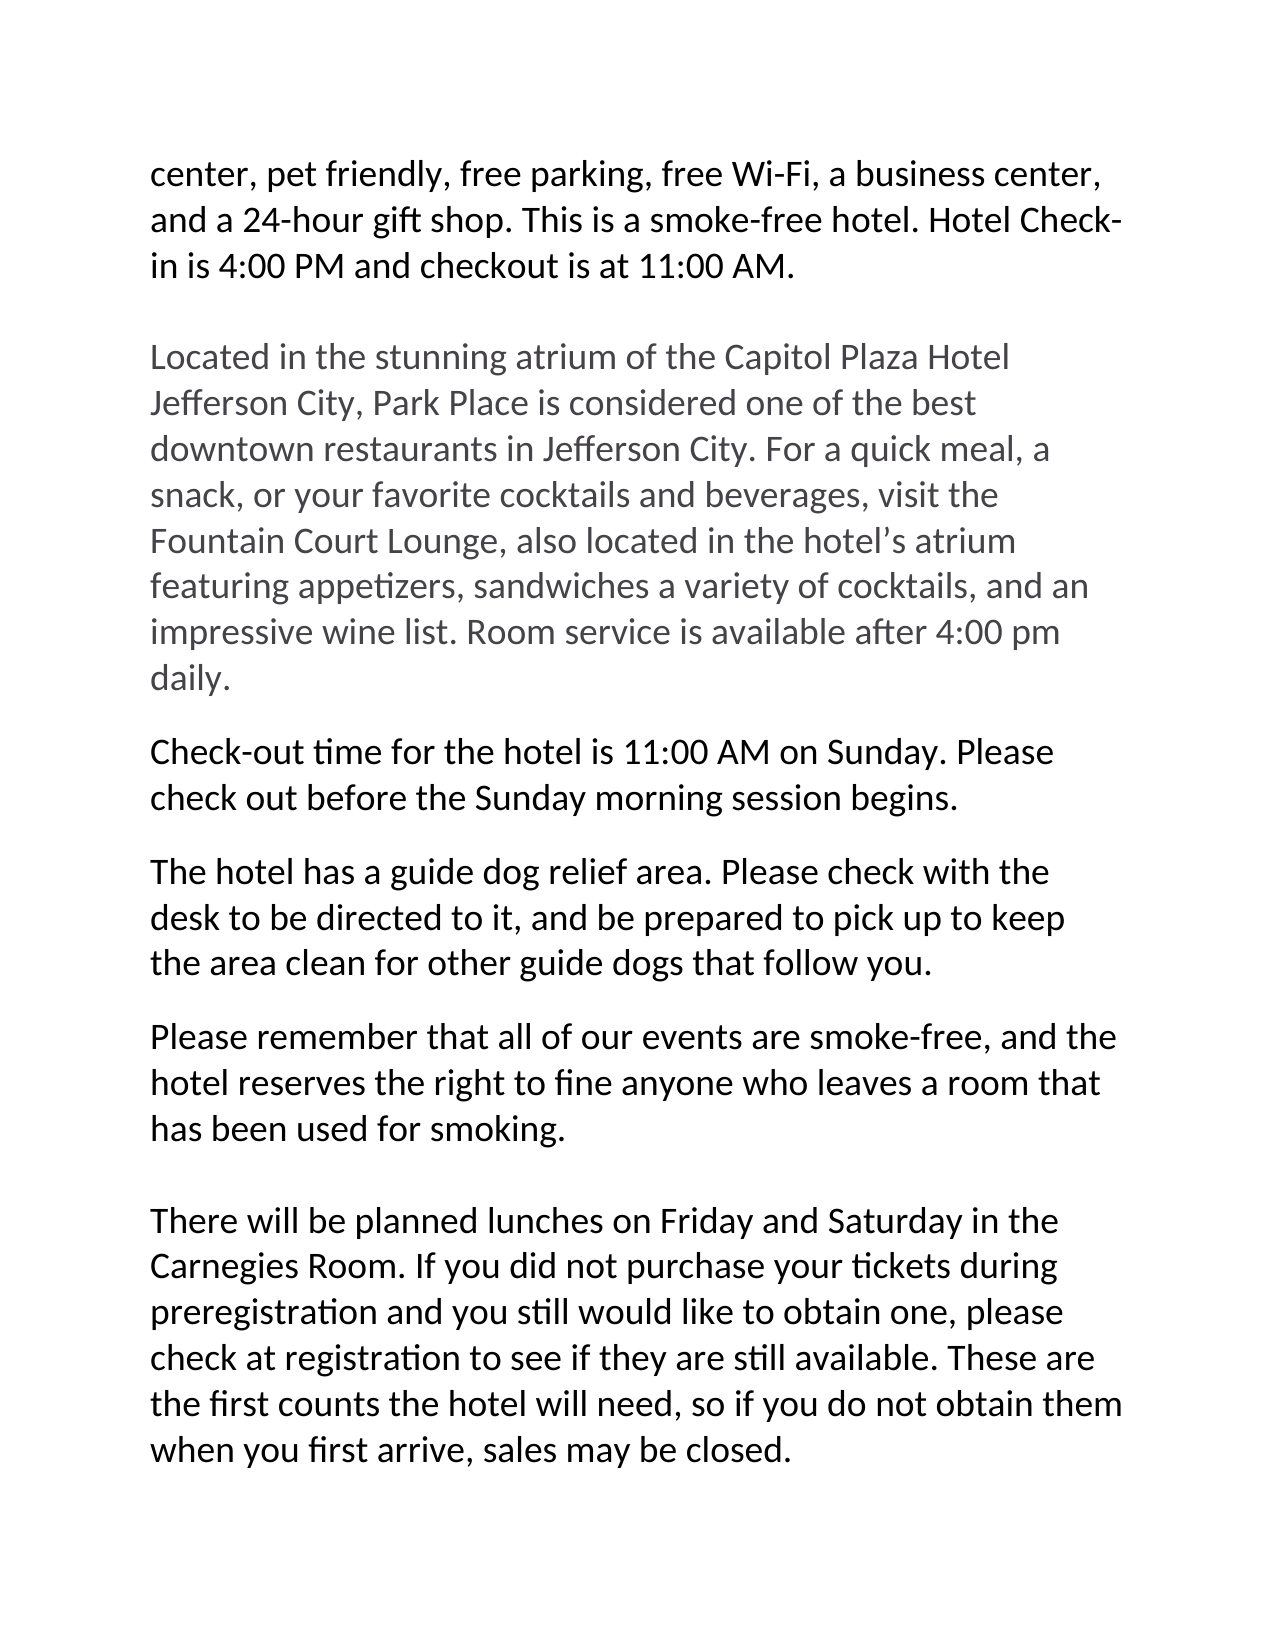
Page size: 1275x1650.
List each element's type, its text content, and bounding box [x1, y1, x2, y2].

text Located in the stunning atrium of the Capitol Plaza Hotel Jefferson City, Park Place is considered one of the best downtown restaurants in Jefferson City. For a quick meal, a snack, or your favorite cocktails and beverages, visit the Fountain Court Lounge, also located in the hotel’s atrium featuring appetizers, sandwiches a variety of cocktails, and an impressive wine list. Room service is available after 4:00 pm daily. [150, 333, 1125, 700]
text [150, 150, 1125, 287]
text There will be planned lunches on Friday and Saturday in the Carnegies Room. If you did not purchase your tickets during preregistration and you still would like to obtain one, please check at registration to see if they are still available. These are the first counts the hotel will need, so if you do not obtain them when you first arrive, sales may be closed. [150, 1197, 1125, 1472]
text The hotel has a guide dog relief area. Please check with the desk to be directed to it, and be prepared to pick up to keep the area clean for other guide dogs that follow you. [150, 848, 1125, 985]
text Check-out time for the hotel is 11:00 AM on Sunday. Please check out before the Sunday morning session begins. [150, 728, 1125, 820]
text Please remember that all of our events are smoke-free, and the hotel reserves the right to fine anyone who leaves a room that has been used for smoking. [150, 1013, 1125, 1151]
